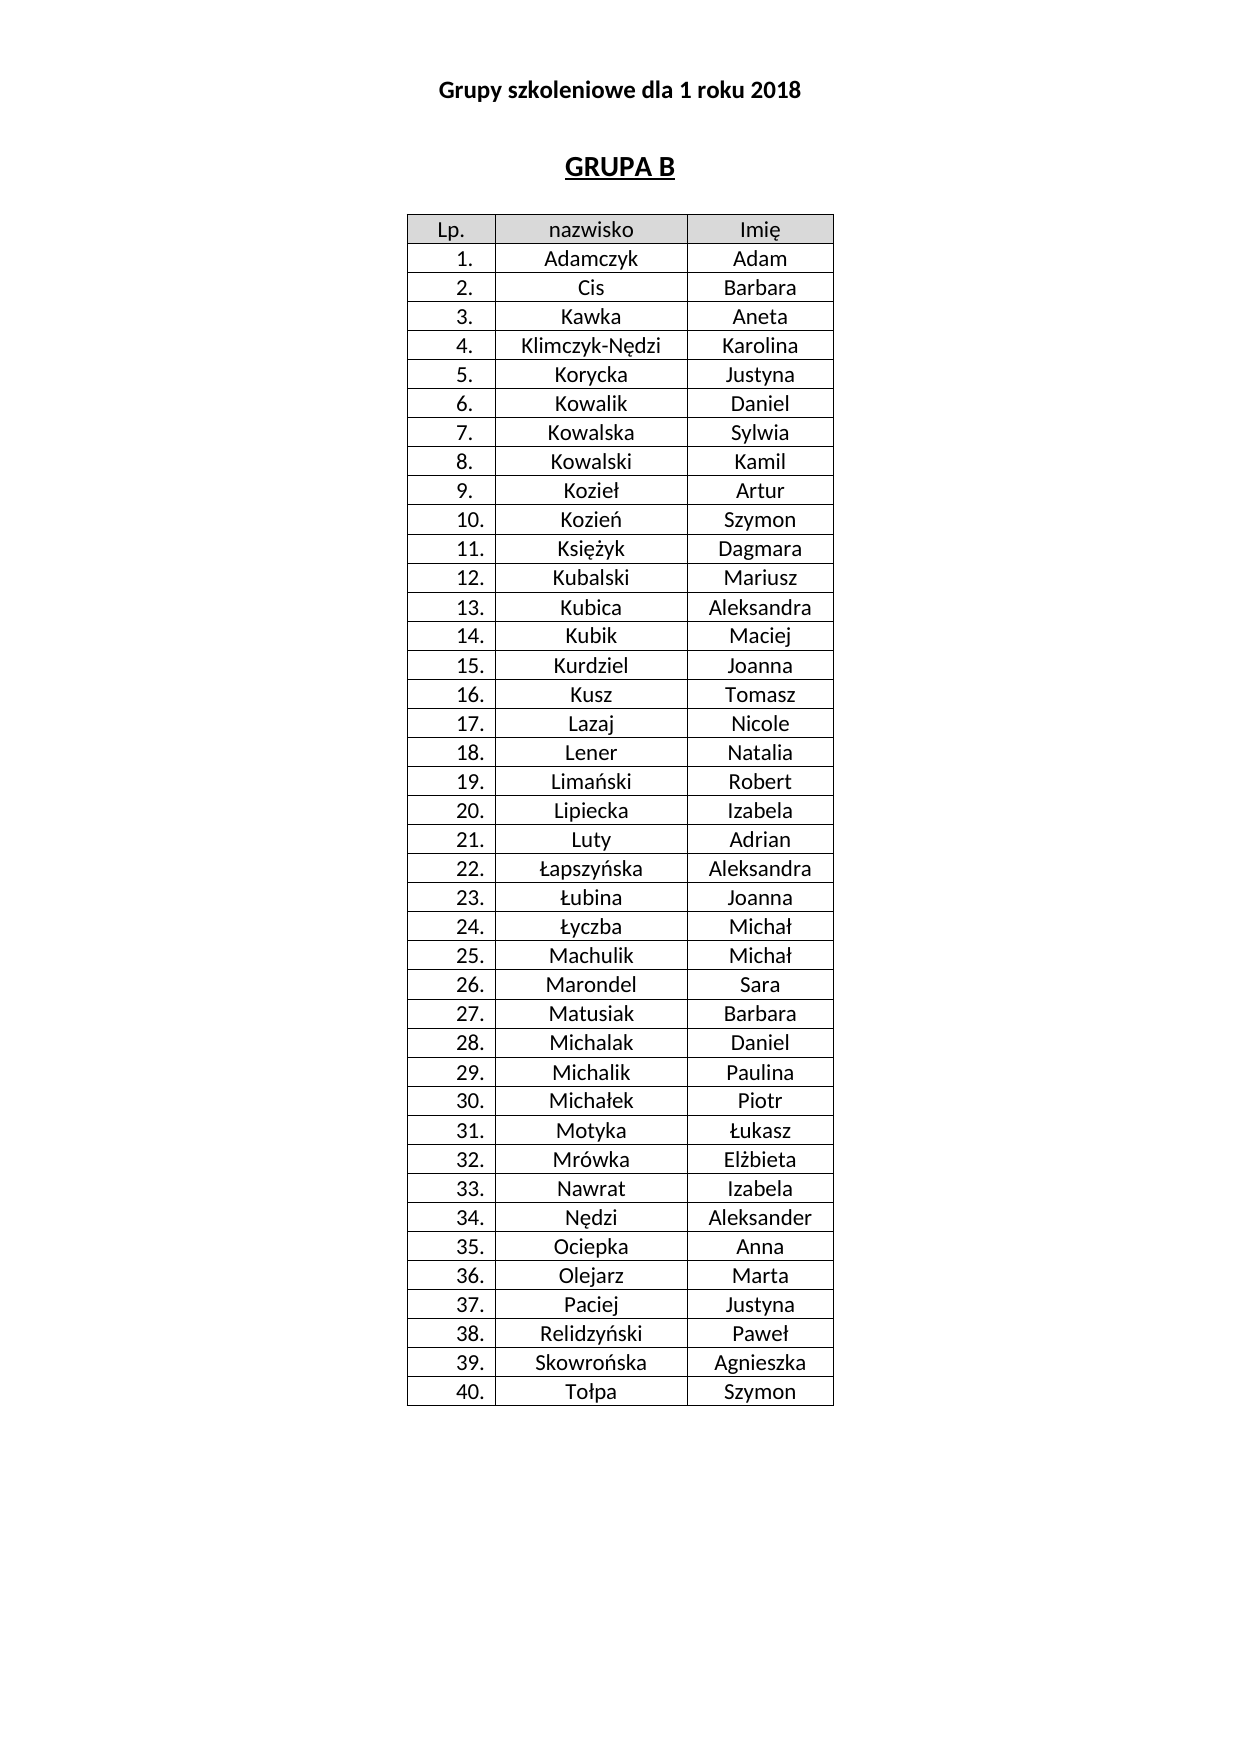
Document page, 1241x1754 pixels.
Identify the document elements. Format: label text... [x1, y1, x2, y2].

table_cell [408, 1203, 495, 1231]
table_cell [408, 1000, 495, 1027]
table_cell [408, 680, 495, 708]
table_cell Księżyk [496, 535, 687, 562]
table_cell Limański [496, 767, 687, 795]
table_cell [408, 1348, 495, 1376]
table_cell Machulik [496, 941, 687, 969]
table_cell Michalik [496, 1058, 687, 1086]
table_cell Kowalik [496, 389, 687, 417]
table_cell Joanna [688, 651, 833, 679]
table_cell [408, 564, 495, 592]
table_cell [408, 970, 495, 998]
table_cell [408, 360, 495, 388]
table_cell [408, 476, 495, 504]
table_cell Cis [496, 273, 687, 301]
table_cell [408, 418, 495, 446]
table_cell Natalia [688, 738, 833, 766]
table_header nazwisko [496, 215, 687, 243]
table_cell [408, 1261, 495, 1289]
table_cell [408, 331, 495, 359]
table_cell Kowalska [496, 418, 687, 446]
table_cell Karolina [688, 331, 833, 359]
table_cell Olejarz [496, 1261, 687, 1289]
table_cell Szymon [688, 1377, 833, 1405]
table_cell Dagmara [688, 535, 833, 562]
table_cell Izabela [688, 796, 833, 824]
table_cell Paciej [496, 1290, 687, 1318]
table_cell Lipiecka [496, 796, 687, 824]
table_cell [408, 535, 495, 562]
table_cell Marta [688, 1261, 833, 1289]
table_cell [408, 767, 495, 795]
table_cell Relidzyński [496, 1319, 687, 1347]
table_cell Luty [496, 825, 687, 853]
table_cell Kusz [496, 680, 687, 708]
table_cell [408, 505, 495, 533]
table_cell Agnieszka [688, 1348, 833, 1376]
table_cell Nędzi [496, 1203, 687, 1231]
table_cell Kowalski [496, 447, 687, 475]
table_cell Elżbieta [688, 1145, 833, 1173]
table_cell Kurdziel [496, 651, 687, 679]
table_cell [408, 709, 495, 737]
table_cell Kubalski [496, 564, 687, 592]
table_cell [408, 1290, 495, 1318]
table_cell [408, 302, 495, 330]
table_cell Robert [688, 767, 833, 795]
table_cell Lazaj [496, 709, 687, 737]
table_cell [408, 1174, 495, 1202]
text GRUPA B [148, 148, 1093, 183]
table_header Lp. [408, 215, 495, 243]
table_cell [408, 273, 495, 301]
table_cell Piotr [688, 1087, 833, 1115]
table_cell Tołpa [496, 1377, 687, 1405]
table_cell [408, 1377, 495, 1405]
table_cell Lener [496, 738, 687, 766]
table_cell Daniel [688, 389, 833, 417]
table_cell Matusiak [496, 1000, 687, 1027]
table_cell [408, 1116, 495, 1144]
table_cell Kubik [496, 622, 687, 650]
table_cell Mrówka [496, 1145, 687, 1173]
table_cell Mariusz [688, 564, 833, 592]
table_cell Aleksandra [688, 854, 833, 882]
table_cell Szymon [688, 505, 833, 533]
table_cell Kozień [496, 505, 687, 533]
table_cell [408, 912, 495, 940]
table_cell Sylwia [688, 418, 833, 446]
table_cell Kawka [496, 302, 687, 330]
table_cell [408, 1232, 495, 1260]
table_cell Barbara [688, 273, 833, 301]
table_cell Aleksander [688, 1203, 833, 1231]
table_cell Nicole [688, 709, 833, 737]
table_cell Skowrońska [496, 1348, 687, 1376]
table_cell [408, 941, 495, 969]
table_cell Łukasz [688, 1116, 833, 1144]
table_cell Łyczba [496, 912, 687, 940]
table_cell Barbara [688, 1000, 833, 1027]
table_cell Daniel [688, 1029, 833, 1057]
table_cell Michalak [496, 1029, 687, 1057]
table_cell Michałek [496, 1087, 687, 1115]
table_cell Marondel [496, 970, 687, 998]
table_cell Adam [688, 244, 833, 272]
table_cell Michał [688, 941, 833, 969]
table_cell Kamil [688, 447, 833, 475]
table_cell [408, 447, 495, 475]
table_cell Adrian [688, 825, 833, 853]
table_cell [408, 1319, 495, 1347]
table_cell Joanna [688, 883, 833, 911]
table_cell Łubina [496, 883, 687, 911]
table_cell Justyna [688, 1290, 833, 1318]
table_cell Aneta [688, 302, 833, 330]
table_cell [408, 389, 495, 417]
table_cell [408, 244, 495, 272]
table_cell Ociepka [496, 1232, 687, 1260]
table_cell Motyka [496, 1116, 687, 1144]
table_cell [408, 593, 495, 621]
table_cell Korycka [496, 360, 687, 388]
table_cell Maciej [688, 622, 833, 650]
table_cell Aleksandra [688, 593, 833, 621]
table_cell Artur [688, 476, 833, 504]
table_cell [408, 738, 495, 766]
table_cell Sara [688, 970, 833, 998]
table_cell Nawrat [496, 1174, 687, 1202]
table_cell Adamczyk [496, 244, 687, 272]
table_cell Kozieł [496, 476, 687, 504]
table_cell Łapszyńska [496, 854, 687, 882]
table_cell Paweł [688, 1319, 833, 1347]
table_cell Michał [688, 912, 833, 940]
table_cell [408, 825, 495, 853]
table_cell Tomasz [688, 680, 833, 708]
table_cell Klimczyk-Nędzi [496, 331, 687, 359]
table_cell Justyna [688, 360, 833, 388]
table_cell Izabela [688, 1174, 833, 1202]
table_cell [408, 854, 495, 882]
table_cell [408, 1145, 495, 1173]
table_cell [408, 651, 495, 679]
table_cell [408, 883, 495, 911]
table_cell Kubica [496, 593, 687, 621]
table_header Imię [688, 215, 833, 243]
table_cell [408, 1029, 495, 1057]
table_cell [408, 622, 495, 650]
table_cell [408, 1087, 495, 1115]
table_cell Paulina [688, 1058, 833, 1086]
table_cell Anna [688, 1232, 833, 1260]
table_cell [408, 1058, 495, 1086]
table_cell [408, 796, 495, 824]
